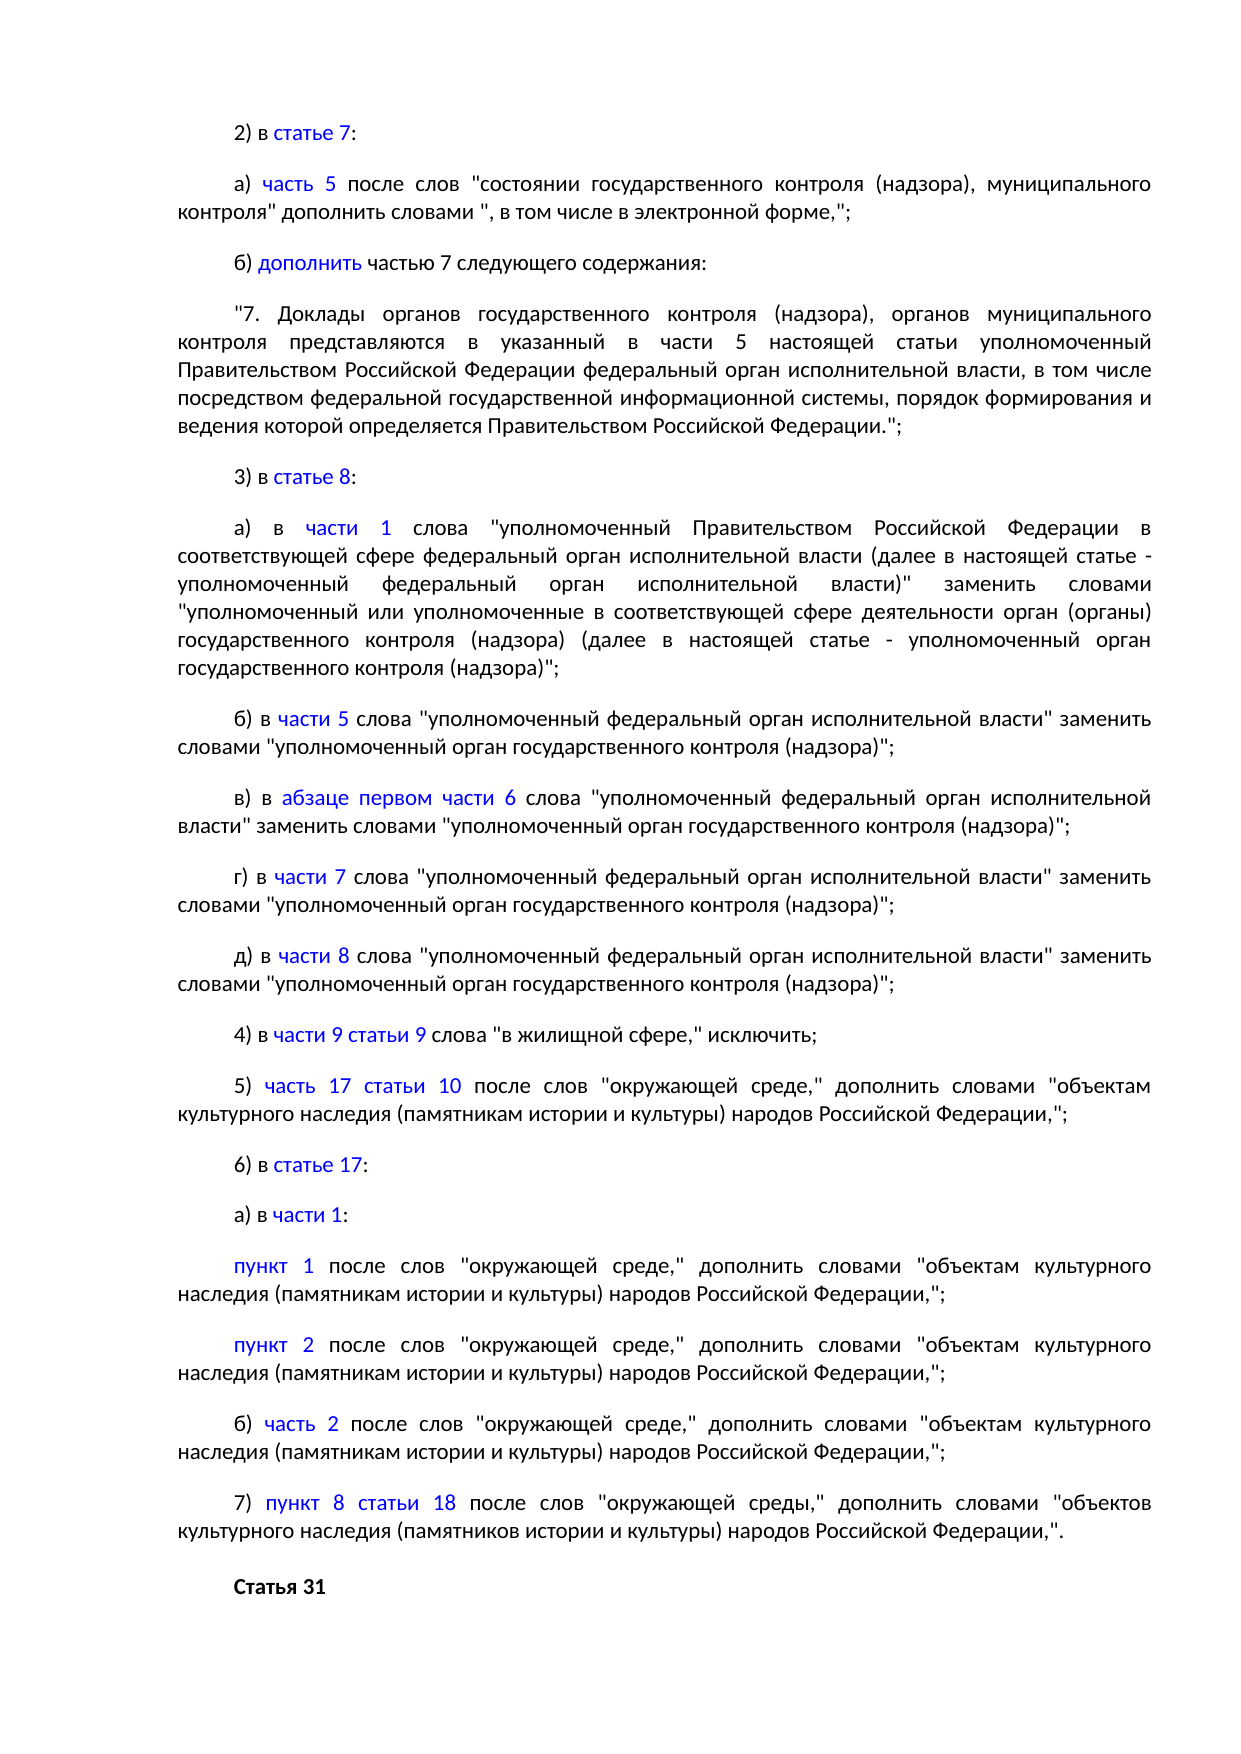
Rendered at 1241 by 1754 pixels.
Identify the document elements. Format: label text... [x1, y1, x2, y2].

text 6) в статье 17: [177, 1150, 1152, 1178]
text б) дополнить частью 7 следующего содержания: [177, 248, 1152, 276]
text б) в части 5 слова "уполномоченный федеральный орган исполнительной власти" заменить словами "уполномоченный орган государственного контроля (надзора)"; [177, 704, 1152, 760]
text б) часть 2 после слов "окружающей среде," дополнить словами "объектам культурного наследия (памятникам истории и культуры) народов Российской Федерации,"; [177, 1409, 1152, 1466]
text а) в части 1 слова "уполномоченный Правительством Российской Федерации в соответствующей сфере федеральный орган исполнительной власти (далее в настоящей статье - уполномоченный федеральный орган исполнительной власти)" заменить словами "уполномоченный или уполномоченные в соответствующей сфере деятельности орган (органы) государственного контроля (надзора) (далее в настоящей статье - уполномоченный орган государственного контроля (надзора)"; [177, 513, 1152, 681]
text "7. Доклады органов государственного контроля (надзора), органов муниципального контроля представляются в указанный в части 5 настоящей статьи уполномоченный Правительством Российской Федерации федеральный орган исполнительной власти, в том числе посредством федеральной государственной информационной системы, порядок формирования и ведения которой определяется Правительством Российской Федерации."; [177, 299, 1152, 439]
text пункт 1 после слов "окружающей среде," дополнить словами "объектам культурного наследия (памятникам истории и культуры) народов Российской Федерации,"; [177, 1252, 1152, 1308]
text в) в абзаце первом части 6 слова "уполномоченный федеральный орган исполнительной власти" заменить словами "уполномоченный орган государственного контроля (надзора)"; [177, 783, 1152, 839]
text г) в части 7 слова "уполномоченный федеральный орган исполнительной власти" заменить словами "уполномоченный орган государственного контроля (надзора)"; [177, 862, 1152, 918]
text 3) в статье 8: [177, 462, 1152, 490]
text 4) в части 9 статьи 9 слова "в жилищной сфере," исключить; [177, 1020, 1152, 1048]
text 7) пункт 8 статьи 18 после слов "окружающей среды," дополнить словами "объектов культурного наследия (памятников истории и культуры) народов Российской Федерации,". [177, 1488, 1152, 1544]
text 2) в статье 7: [177, 118, 1152, 146]
text а) в части 1: [177, 1201, 1152, 1229]
text д) в части 8 слова "уполномоченный федеральный орган исполнительной власти" заменить словами "уполномоченный орган государственного контроля (надзора)"; [177, 941, 1152, 997]
text пункт 2 после слов "окружающей среде," дополнить словами "объектам культурного наследия (памятникам истории и культуры) народов Российской Федерации,"; [177, 1331, 1152, 1387]
title Статья 31 [177, 1572, 1152, 1601]
text а) часть 5 после слов "состоянии государственного контроля (надзора), муниципального контроля" дополнить словами ", в том числе в электронной форме,"; [177, 169, 1152, 225]
text 5) часть 17 статьи 10 после слов "окружающей среде," дополнить словами "объектам культурного наследия (памятникам истории и культуры) народов Российской Федерации,"; [177, 1071, 1152, 1127]
